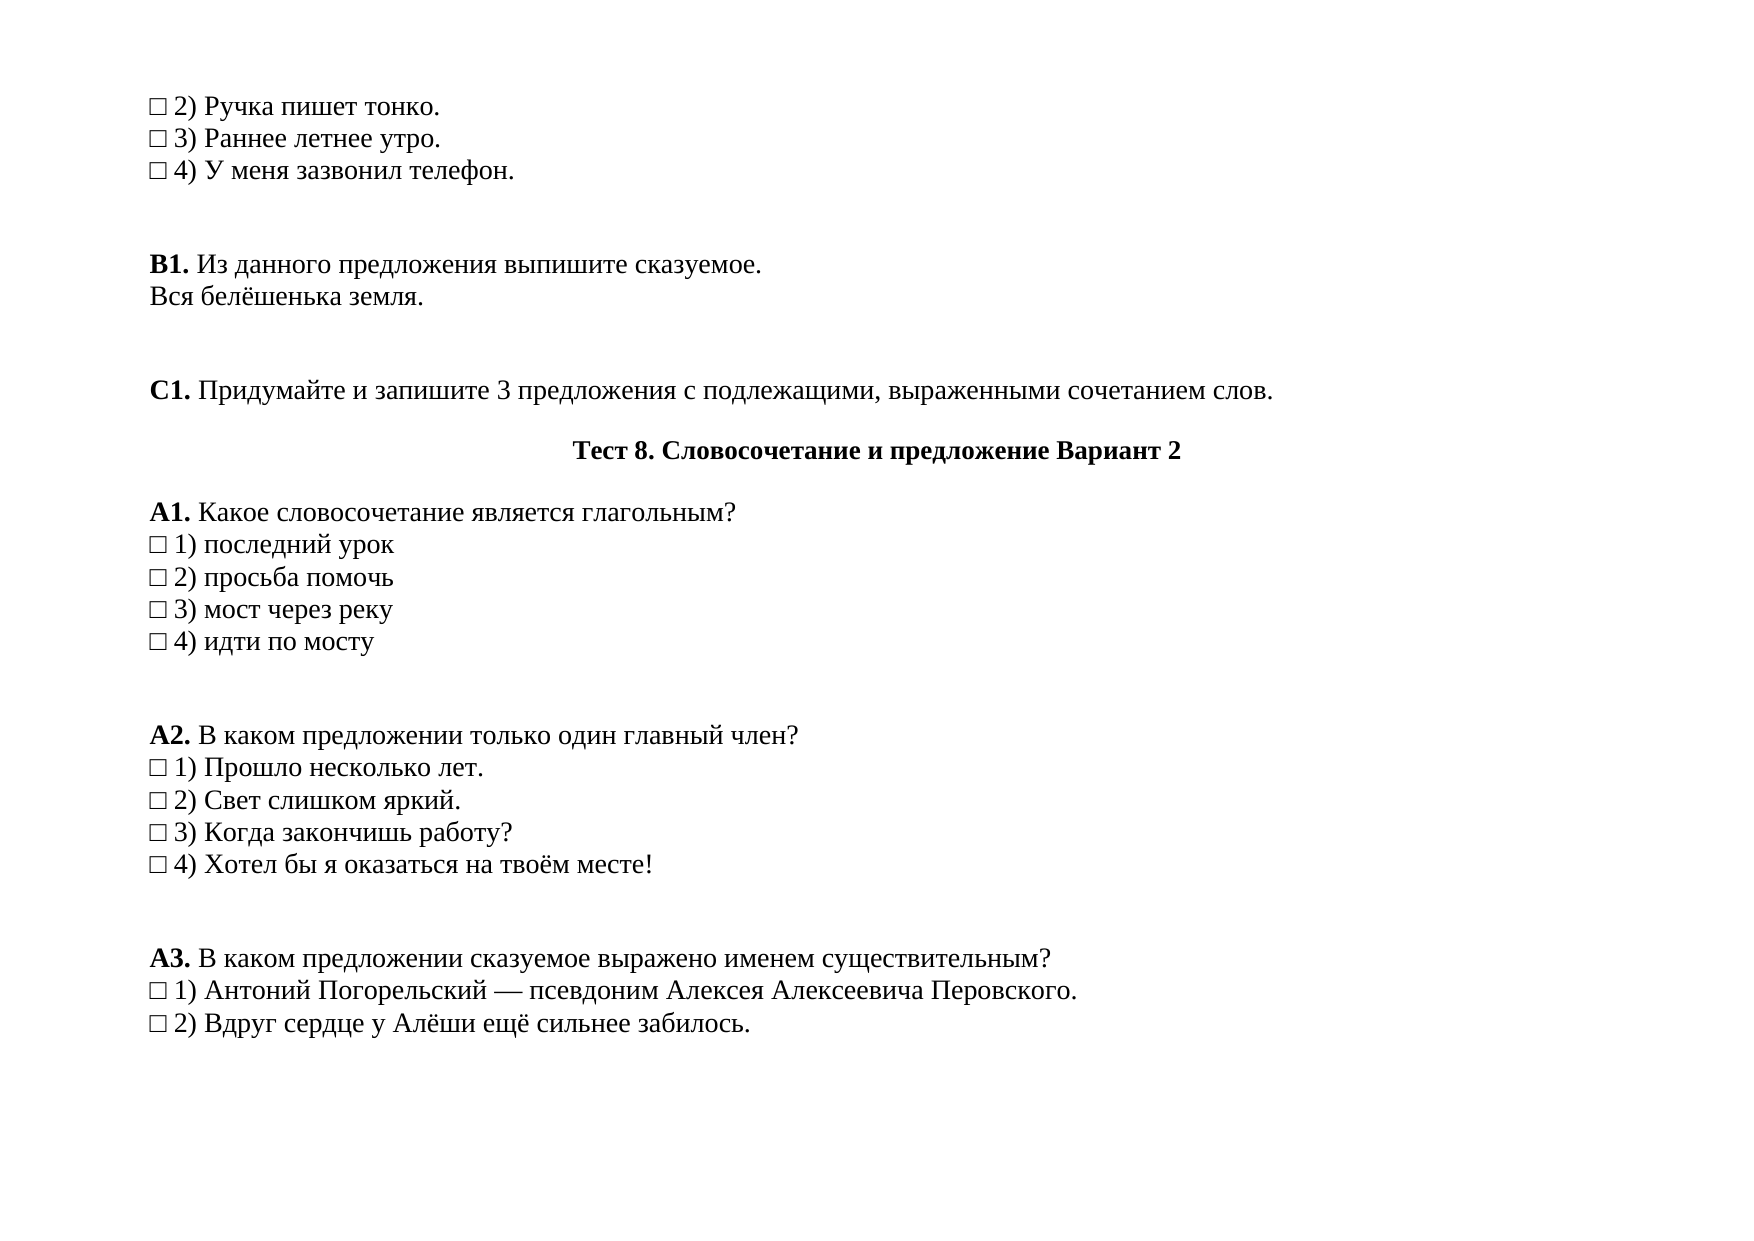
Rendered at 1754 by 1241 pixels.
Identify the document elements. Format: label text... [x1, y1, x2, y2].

text □ 1) Прошло несколько лет. [118, 750, 1636, 783]
text □ 3) Когда закончишь работу? [118, 815, 1636, 847]
text □ 4) У меня зазвонил телефон. [118, 153, 1636, 186]
text А1. Какое словосочетание является глагольным? [118, 495, 1636, 527]
text □ 1) Антоний Погорельский — псевдоним Алексея Алексеевича Перовского. [118, 973, 1636, 1006]
text □ 3) мост через реку [118, 592, 1636, 624]
text □ 2) Вдруг сердце у Алёши ещё сильнее забилось. [118, 1006, 1636, 1038]
text □ 1) последний урок [118, 527, 1636, 559]
text В1. Из данного предложения выпишите сказуемое. [118, 247, 1636, 279]
text А3. В каком предложении сказуемое выражено именем существительным? [118, 941, 1636, 973]
text Тест 8. Словосочетание и предложение Вариант 2 [118, 434, 1636, 466]
text Вся белёшенька земля. [118, 279, 1636, 312]
text С1. Придумайте и запишите 3 предложения с подлежащими, выраженными сочетанием слов. [118, 373, 1636, 405]
text □ 2) Свет слишком яркий. [118, 783, 1636, 815]
text А2. В каком предложении только один главный член? [118, 718, 1636, 750]
text □ 3) Раннее летнее утро. [118, 121, 1636, 153]
text □ 2) просьба помочь [118, 559, 1636, 592]
text □ 4) Хотел бы я оказаться на твоём месте! [118, 847, 1636, 880]
text □ 4) идти по мосту [118, 624, 1636, 657]
text □ 2) Ручка пишет тонко. [118, 89, 1636, 121]
